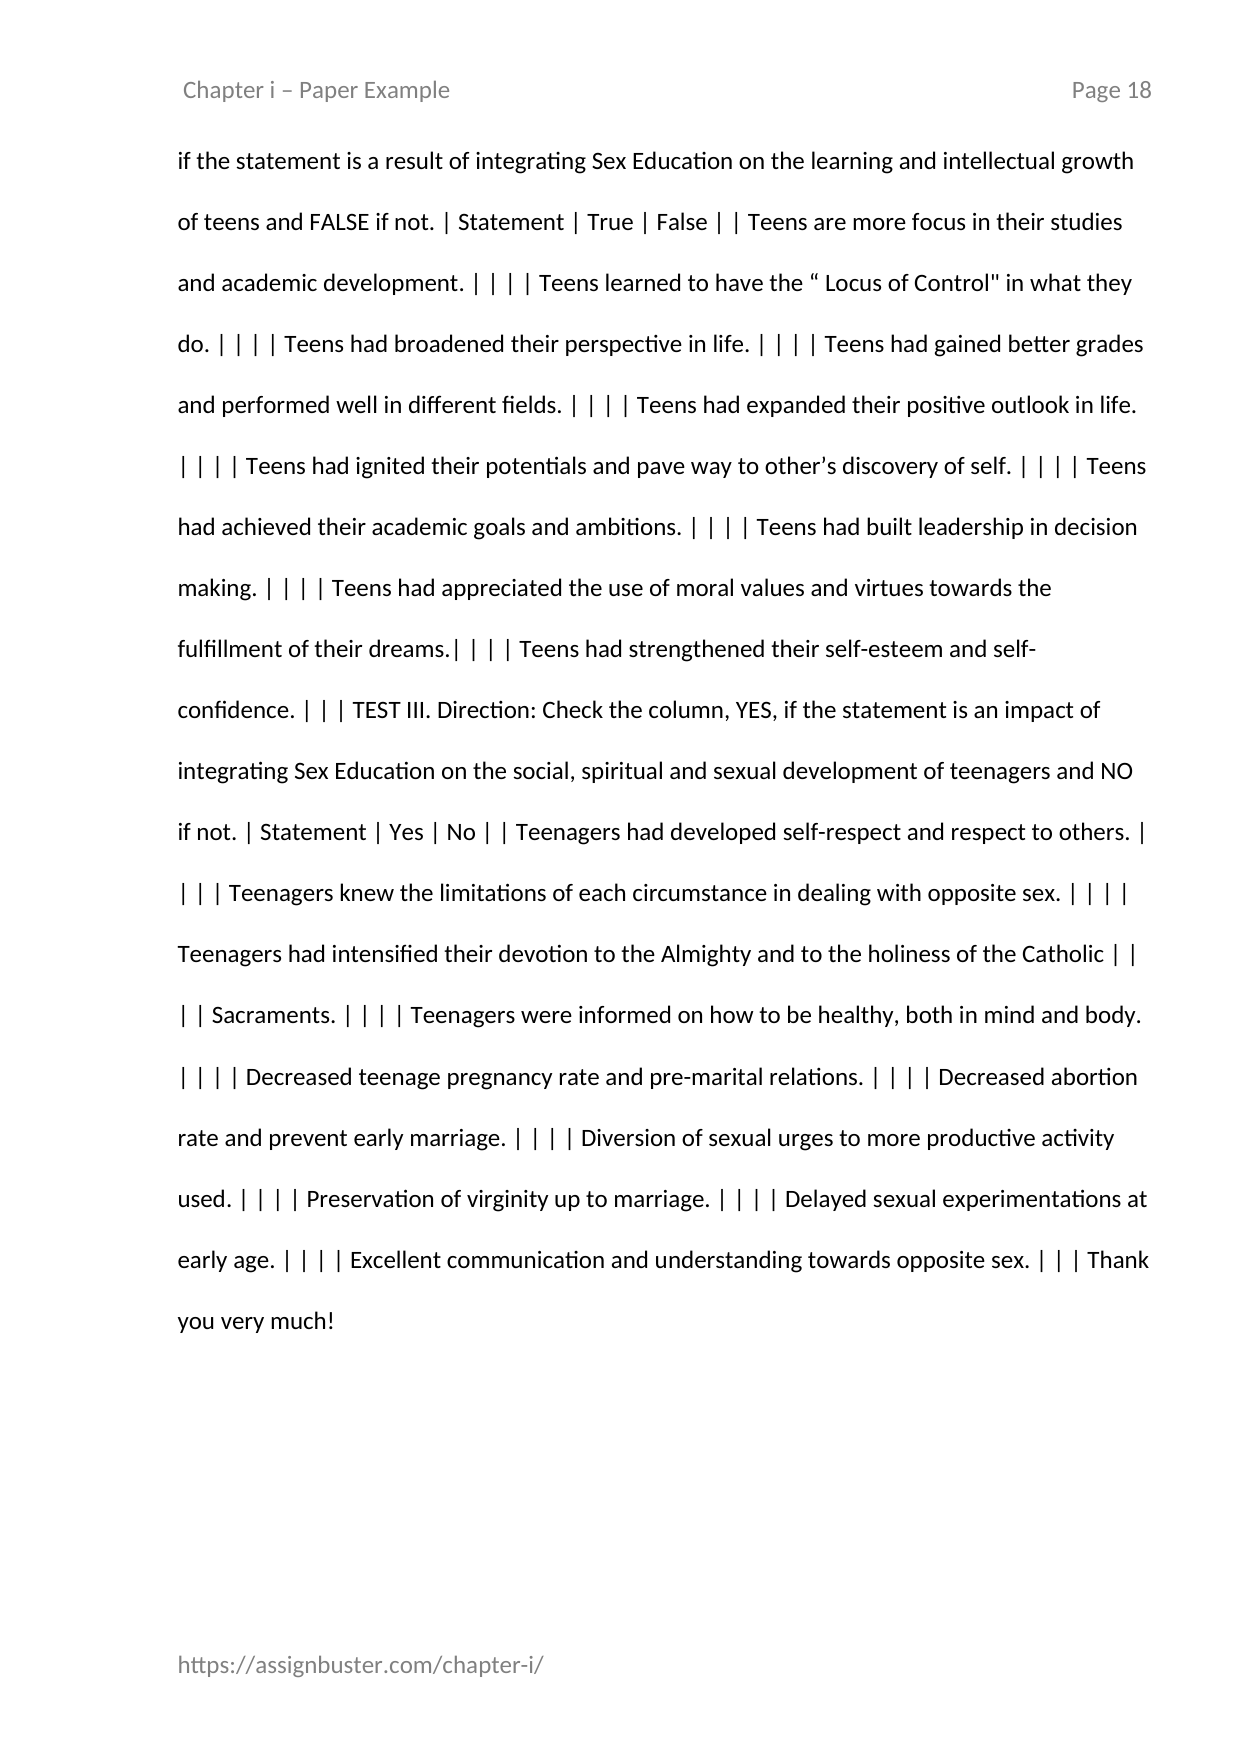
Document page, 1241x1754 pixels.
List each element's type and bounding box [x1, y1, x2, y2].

text [177, 145, 1152, 1335]
